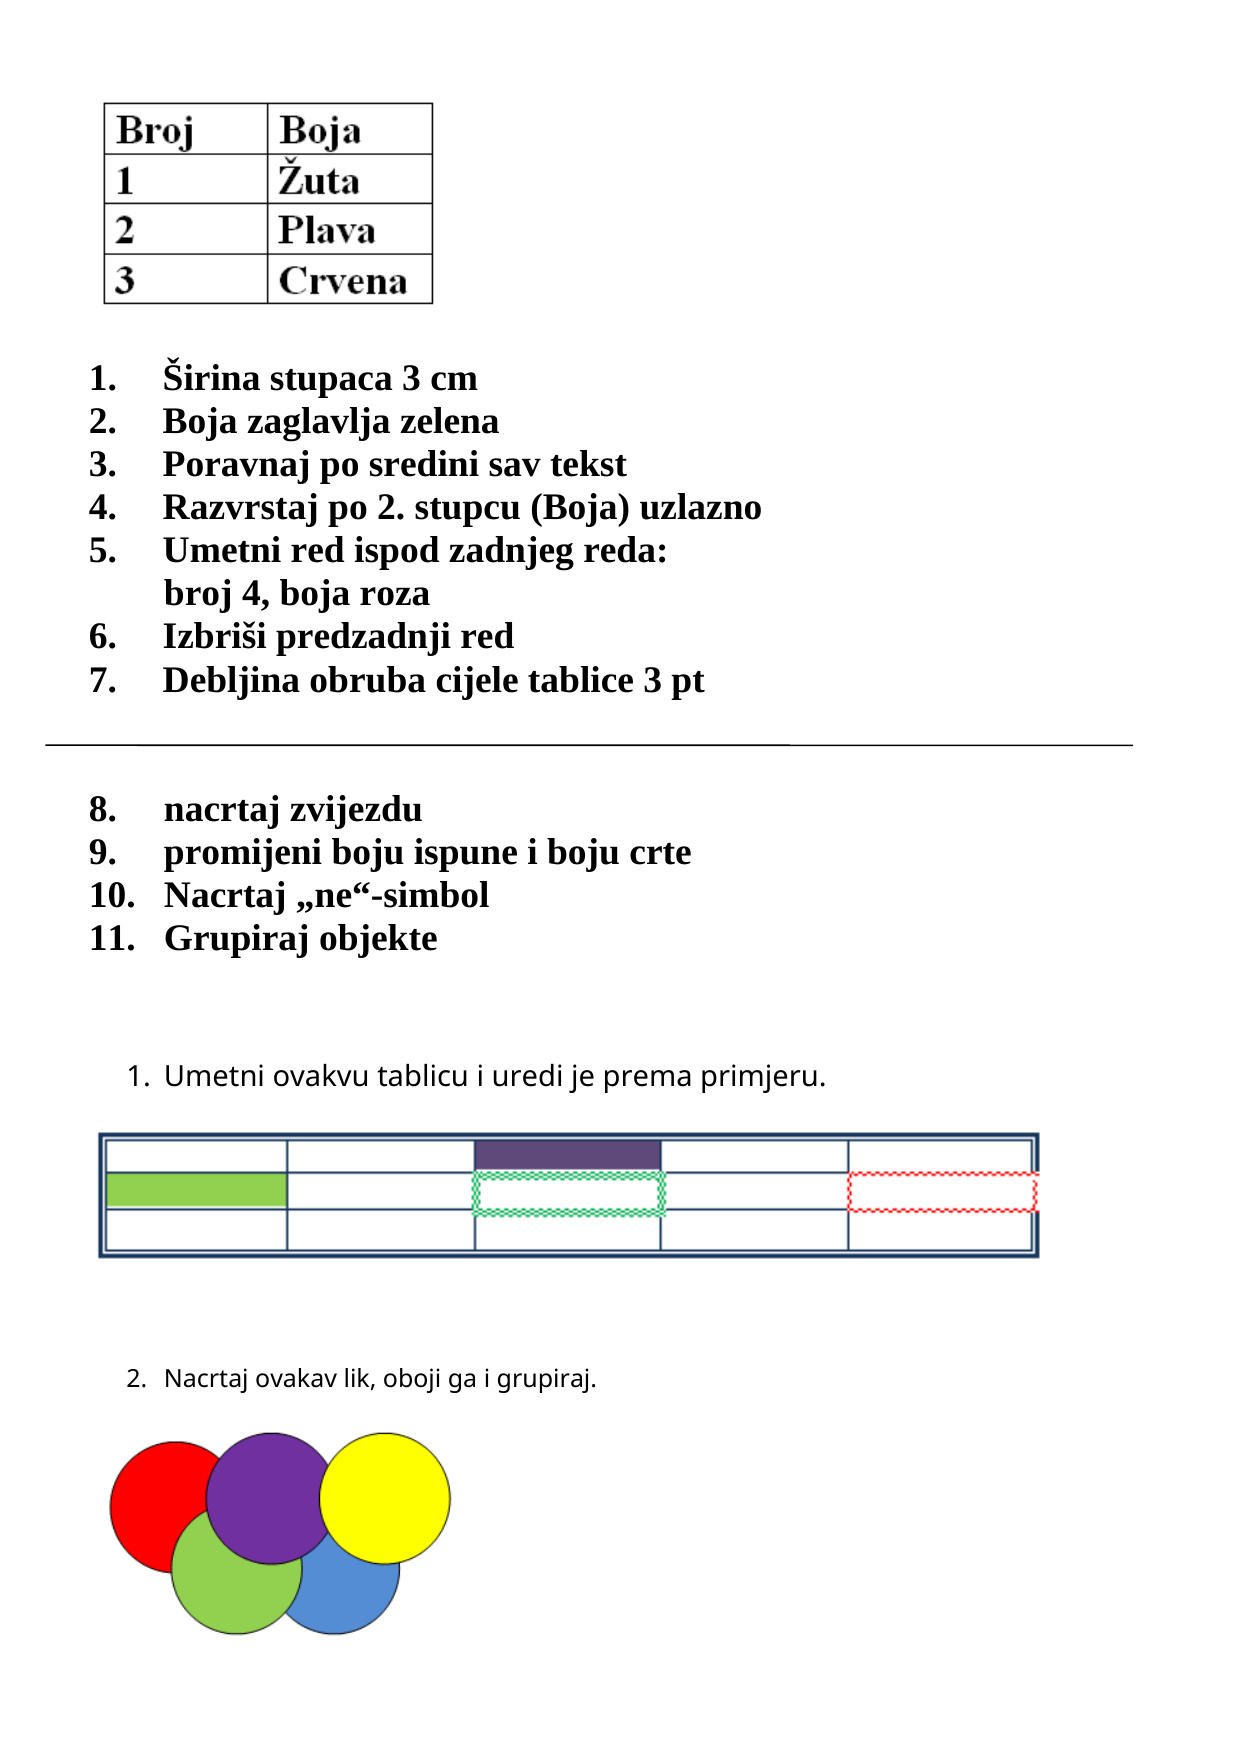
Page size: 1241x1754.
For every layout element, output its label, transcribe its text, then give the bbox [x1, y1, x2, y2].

list Širina stupaca 3 cm [89, 355, 1152, 398]
list Grupiraj objekte [89, 916, 1152, 959]
list promijeni boju ispune i boju crte [89, 829, 1152, 873]
list Umetni ovakvu tablicu i uredi je prema primjeru. [126, 1055, 1152, 1094]
picture [88, 88, 452, 313]
list Nacrtaj ovakav lik, oboji ga i grupiraj. [126, 1361, 1152, 1395]
picture [88, 1121, 1048, 1275]
list Poravnaj po sredini sav tekst [89, 441, 1152, 484]
picture [88, 1420, 478, 1644]
list Razvrstaj po 2. stupcu (Boja) uzlazno [89, 484, 1152, 528]
list Izbriši predzadnji red [89, 614, 1152, 657]
list Umetni red ispod zadnjeg reda: broj 4, boja roza [89, 528, 1152, 614]
list nacrtaj zvijezdu [89, 786, 1152, 829]
list Boja zaglavlja zelena [89, 398, 1152, 441]
list Debljina obruba cijele tablice 3 pt [89, 657, 1152, 700]
list Nacrtaj „ne“-simbol [89, 873, 1152, 916]
